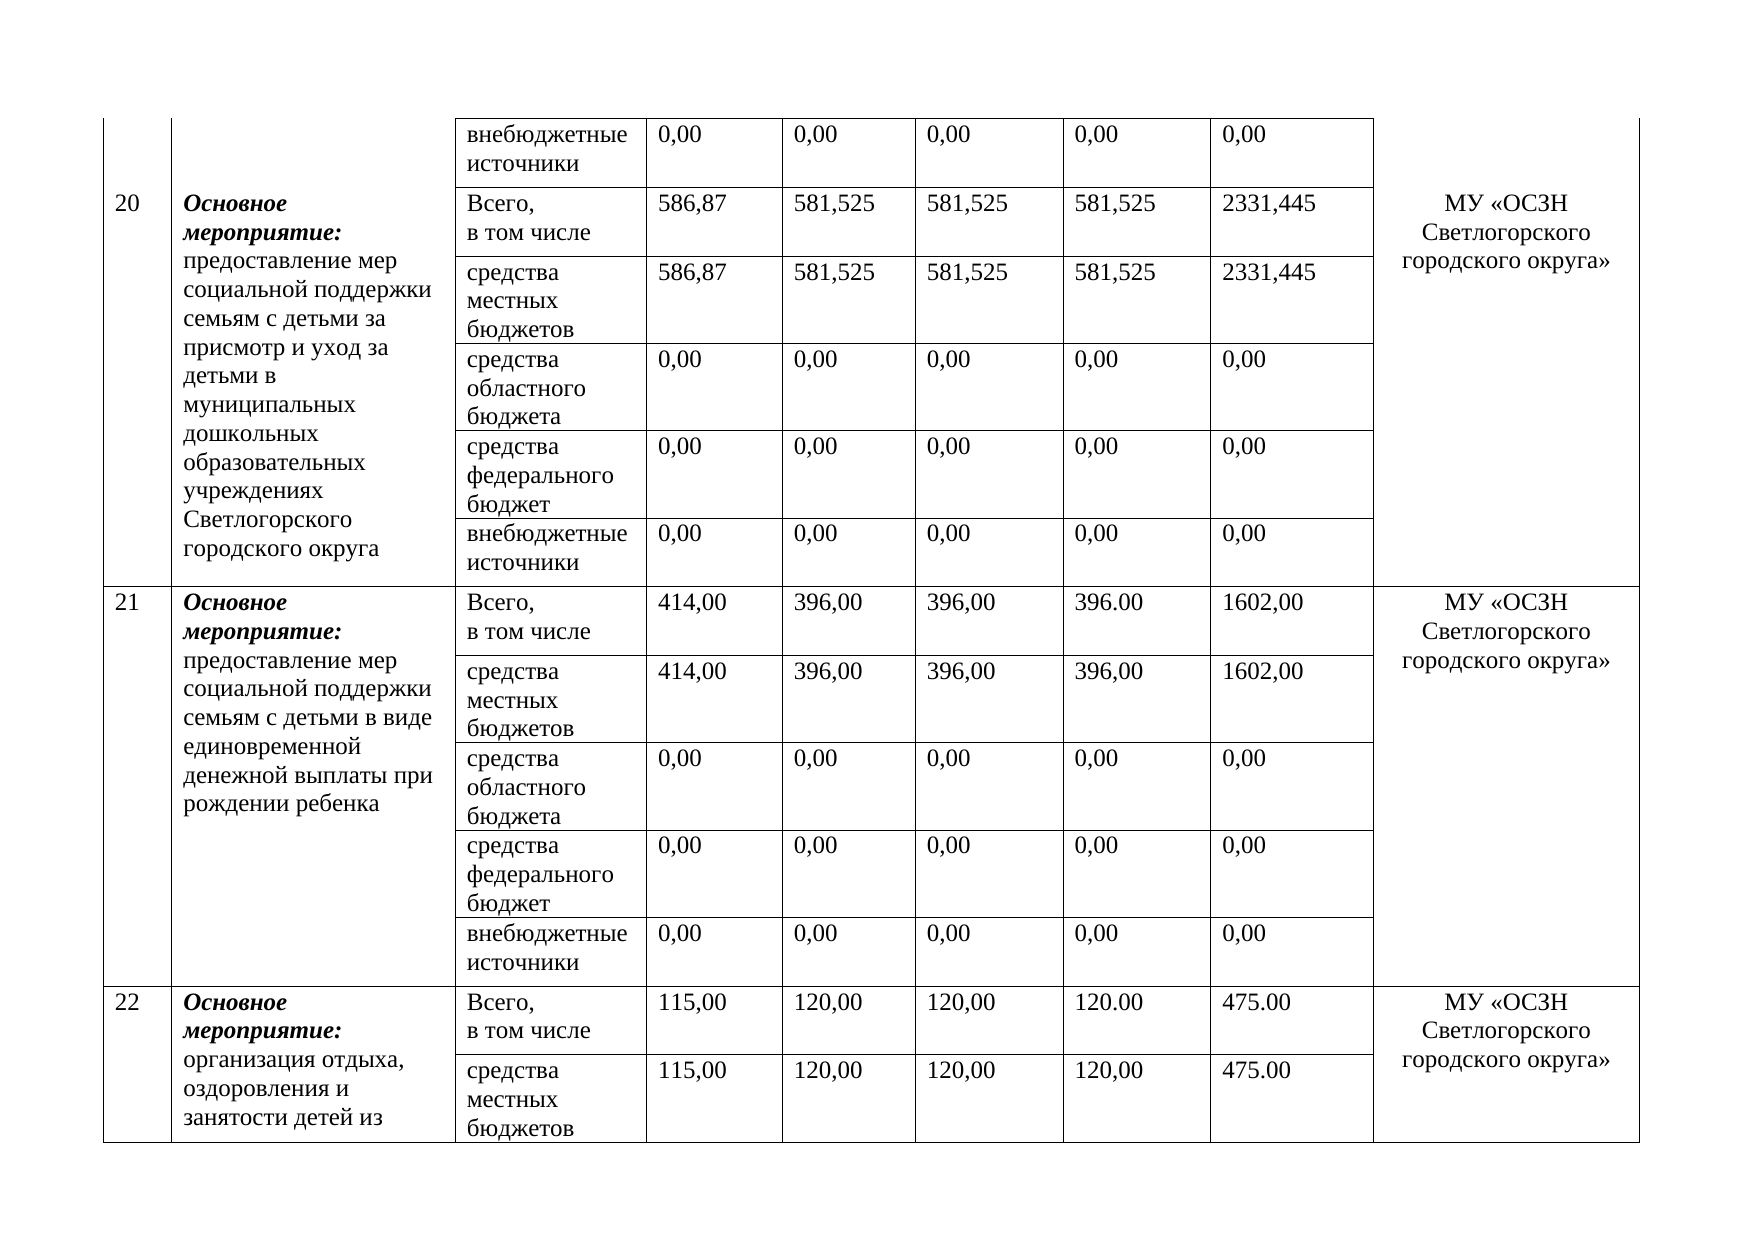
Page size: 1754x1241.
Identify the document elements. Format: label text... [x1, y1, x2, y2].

table_cell 120.00 [1064, 987, 1210, 1054]
table_cell 0,00 [783, 831, 915, 917]
table_cell 581,525 [916, 188, 1063, 256]
table_cell 0,00 [1064, 119, 1210, 187]
table_cell 0,00 [1211, 743, 1373, 829]
table_cell 0,00 [1211, 519, 1373, 586]
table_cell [1374, 987, 1639, 1142]
table_cell МУ «ОСЗН Светлогорского городского округа» [1374, 587, 1639, 986]
table_cell 475.00 [1211, 987, 1373, 1054]
table_cell 414,00 [647, 587, 782, 655]
table_cell 0,00 [783, 519, 915, 586]
table_cell 0,00 [916, 344, 1063, 430]
table_cell 0,00 [647, 519, 782, 586]
table_cell Основное мероприятие: организация отдыха, оздоровления и занятости детей из семей Светлогорского городского округа, находящихся в трудной жизненной ситуации [172, 987, 455, 1142]
table_cell 414,00 [647, 656, 782, 742]
table_cell 0,00 [647, 918, 782, 986]
table_cell средства местных бюджетов [456, 257, 646, 343]
table_cell 0,00 [916, 431, 1063, 517]
table_cell 120,00 [783, 987, 915, 1054]
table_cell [1374, 187, 1639, 586]
table_cell 0,00 [1064, 431, 1210, 517]
table_cell 2331,445 [1211, 257, 1373, 343]
table_cell 0,00 [1064, 918, 1210, 986]
table_cell 396,00 [916, 656, 1063, 742]
table_cell Основное мероприятие: предоставление мер социальной поддержки семьям с детьми за присмотр и уход за детьми в муниципальных дошкольных образовательных учреждениях Светлогорского городского округа [172, 187, 455, 586]
table_cell 0,00 [647, 743, 782, 829]
table_cell 396,00 [1064, 656, 1210, 742]
table_cell 0,00 [916, 918, 1063, 986]
table_cell 1602,00 [1211, 656, 1373, 742]
table_cell 0,00 [647, 119, 782, 187]
table_cell 2331,445 [1211, 188, 1373, 256]
table_cell 0,00 [783, 344, 915, 430]
table_cell внебюджетные источники [456, 918, 646, 986]
table_cell 1602,00 [1211, 587, 1373, 655]
table_cell 120,00 [916, 987, 1063, 1054]
table_cell средства областного бюджета [456, 344, 646, 430]
table_cell 0,00 [1064, 831, 1210, 917]
table_cell 21 [104, 587, 171, 986]
table_cell Всего, в том числе [456, 587, 646, 655]
table_cell 396,00 [783, 656, 915, 742]
table_cell 581,525 [916, 257, 1063, 343]
table_cell 0,00 [783, 918, 915, 986]
table_cell 120,00 [1064, 1055, 1210, 1142]
table_cell 0,00 [916, 119, 1063, 187]
table_cell 0,00 [1064, 344, 1210, 430]
table_cell 0,00 [647, 344, 782, 430]
table_cell средства местных бюджетов [456, 656, 646, 742]
table_cell 0,00 [783, 743, 915, 829]
table_cell 581,525 [1064, 257, 1210, 343]
table_cell 22 [104, 987, 171, 1142]
table_cell 0,00 [647, 431, 782, 517]
table_cell средства местных бюджетов [456, 1055, 646, 1142]
table_cell 0,00 [783, 119, 915, 187]
table_cell 120,00 [783, 1055, 915, 1142]
table_cell 20 [104, 187, 171, 586]
table_cell 0,00 [1211, 831, 1373, 917]
table_cell 120,00 [916, 1055, 1063, 1142]
table_cell 586,87 [647, 257, 782, 343]
table_cell средства федерального бюджет [456, 431, 646, 517]
table_cell Основное мероприятие: предоставление мер социальной поддержки семьям с детьми в виде единовременной денежной выплаты при рождении ребенка [172, 587, 455, 986]
table_cell 0,00 [1064, 743, 1210, 829]
table_cell 396.00 [1064, 587, 1210, 655]
table_cell 0,00 [916, 831, 1063, 917]
table_cell средства областного бюджета [456, 743, 646, 829]
table_cell Всего, в том числе [456, 987, 646, 1054]
table_cell 581,525 [1064, 188, 1210, 256]
table_cell Всего, в том числе [456, 188, 646, 256]
table_cell 0,00 [916, 519, 1063, 586]
table_cell средства федерального бюджет [456, 831, 646, 917]
table_cell внебюджетные источники [456, 119, 646, 187]
table_cell 0,00 [1211, 119, 1373, 187]
table_cell внебюджетные источники [456, 519, 646, 586]
table_cell 581,525 [783, 188, 915, 256]
table_cell 586,87 [647, 188, 782, 256]
table_cell 396,00 [916, 587, 1063, 655]
table_cell 0,00 [1211, 344, 1373, 430]
table_cell 0,00 [1211, 918, 1373, 986]
table_cell 475.00 [1211, 1055, 1373, 1142]
table_cell 115,00 [647, 987, 782, 1054]
table_cell 115,00 [647, 1055, 782, 1142]
table_cell 0,00 [1064, 519, 1210, 586]
table_cell 396,00 [783, 587, 915, 655]
table_cell 581,525 [783, 257, 915, 343]
table_cell 0,00 [783, 431, 915, 517]
table_cell 0,00 [916, 743, 1063, 829]
table_cell 0,00 [647, 831, 782, 917]
table_cell 0,00 [1211, 431, 1373, 517]
